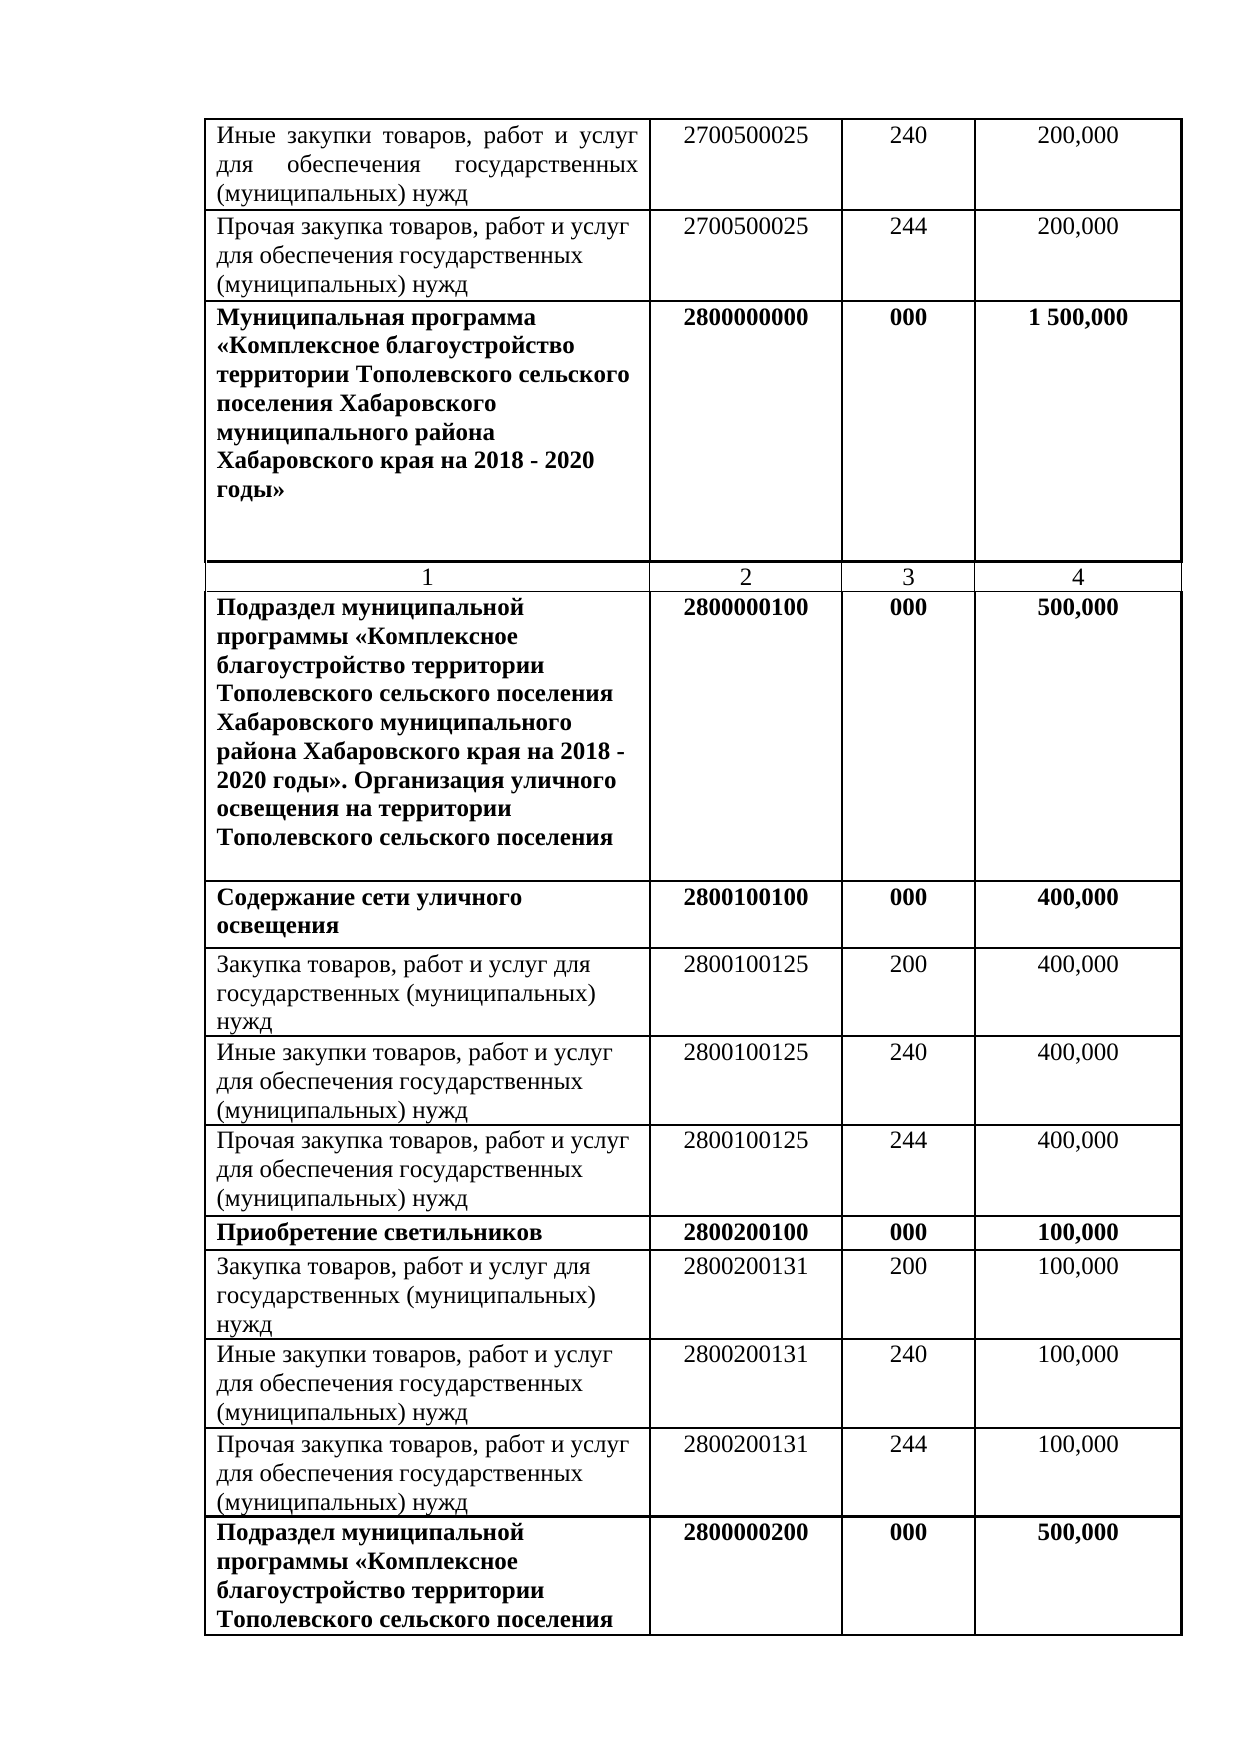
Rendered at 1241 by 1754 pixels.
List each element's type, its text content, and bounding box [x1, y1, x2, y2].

table_cell 500,000 [976, 1518, 1180, 1634]
table_cell 400,000 [976, 1126, 1180, 1215]
table_cell 2700500025 [651, 120, 841, 209]
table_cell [206, 1518, 649, 1634]
table_cell 2700500025 [651, 211, 841, 299]
table_cell 3 [842, 563, 974, 591]
table_cell 1 [206, 561, 649, 591]
table_cell 1 500,000 [976, 302, 1180, 560]
table_cell 244 [843, 1126, 974, 1215]
table_cell 200 [843, 1251, 974, 1337]
table_cell 500,000 [976, 592, 1180, 880]
table_cell Иные закупки товаров, работ и услуг для обеспечения государственных (муниципальных) нужд [206, 1037, 649, 1123]
table_cell 400,000 [976, 882, 1180, 947]
table_cell 2800200131 [651, 1251, 841, 1337]
table_cell 200,000 [976, 120, 1180, 209]
table_cell 4 [975, 563, 1181, 591]
table_cell Приобретение светильников [206, 1217, 649, 1249]
table_cell 000 [843, 592, 974, 880]
table_cell 400,000 [976, 949, 1180, 1035]
table_cell 000 [843, 1518, 974, 1634]
table_cell 100,000 [976, 1217, 1180, 1249]
table_cell Содержание сети уличного освещения [206, 882, 649, 947]
table_cell Прочая закупка товаров, работ и услуг для обеспечения государственных (муниципальных) нужд [206, 1429, 649, 1515]
table_cell 244 [843, 1429, 974, 1515]
table_cell 2800000000 [651, 302, 841, 560]
table_cell 2800100125 [651, 1037, 841, 1123]
table_cell 100,000 [976, 1251, 1180, 1337]
table_cell 2800100125 [651, 949, 841, 1035]
table_cell 2800200131 [651, 1340, 841, 1427]
table_cell 100,000 [976, 1429, 1180, 1515]
table_cell 200,000 [976, 211, 1180, 299]
table_cell 000 [843, 882, 974, 947]
table_cell Закупка товаров, работ и услуг для государственных (муниципальных) нужд [206, 949, 649, 1035]
table_cell 244 [843, 211, 974, 299]
table_cell 2800000200 [651, 1518, 841, 1634]
table_cell Иные закупки товаров, работ и услуг для обеспечения государственных (муниципальных) нужд [206, 1340, 649, 1427]
table_cell 240 [843, 1340, 974, 1427]
table_cell 400,000 [976, 1037, 1180, 1123]
table_cell Закупка товаров, работ и услуг для государственных (муниципальных) нужд [206, 1251, 649, 1337]
table_cell 200 [843, 949, 974, 1035]
table_cell 240 [843, 120, 974, 209]
table_cell 2800100100 [651, 882, 841, 947]
table_cell 2 [650, 563, 841, 591]
table_cell 2800200131 [651, 1429, 841, 1515]
table_cell 240 [843, 1037, 974, 1123]
table_cell Подраздел муниципальной программы «Комплексное благоустройство территории Тополевского сельского поселения Хабаровского муниципального района Хабаровского края на 2018 - 2020 годы». Организация уличного освещения на территории Тополевского сельского поселения [206, 592, 649, 880]
table_cell 000 [843, 302, 974, 560]
table_cell Прочая закупка товаров, работ и услуг для обеспечения государственных (муниципальных) нужд [206, 211, 649, 299]
table_cell 000 [843, 1217, 974, 1249]
table_cell Муниципальная программа «Комплексное благоустройство территории Тополевского сельского поселения Хабаровского муниципального района Хабаровского края на 2018 - 2020 годы» [206, 302, 649, 560]
table_cell Иные закупки товаров, работ и услуг для обеспечения государственных (муниципальных) нужд [206, 120, 649, 209]
table_cell 2800000100 [651, 592, 841, 880]
table_cell Прочая закупка товаров, работ и услуг для обеспечения государственных (муниципальных) нужд [206, 1126, 649, 1215]
table_cell 2800100125 [651, 1126, 841, 1215]
table_cell 2800200100 [651, 1217, 841, 1249]
table_cell 100,000 [976, 1340, 1180, 1427]
